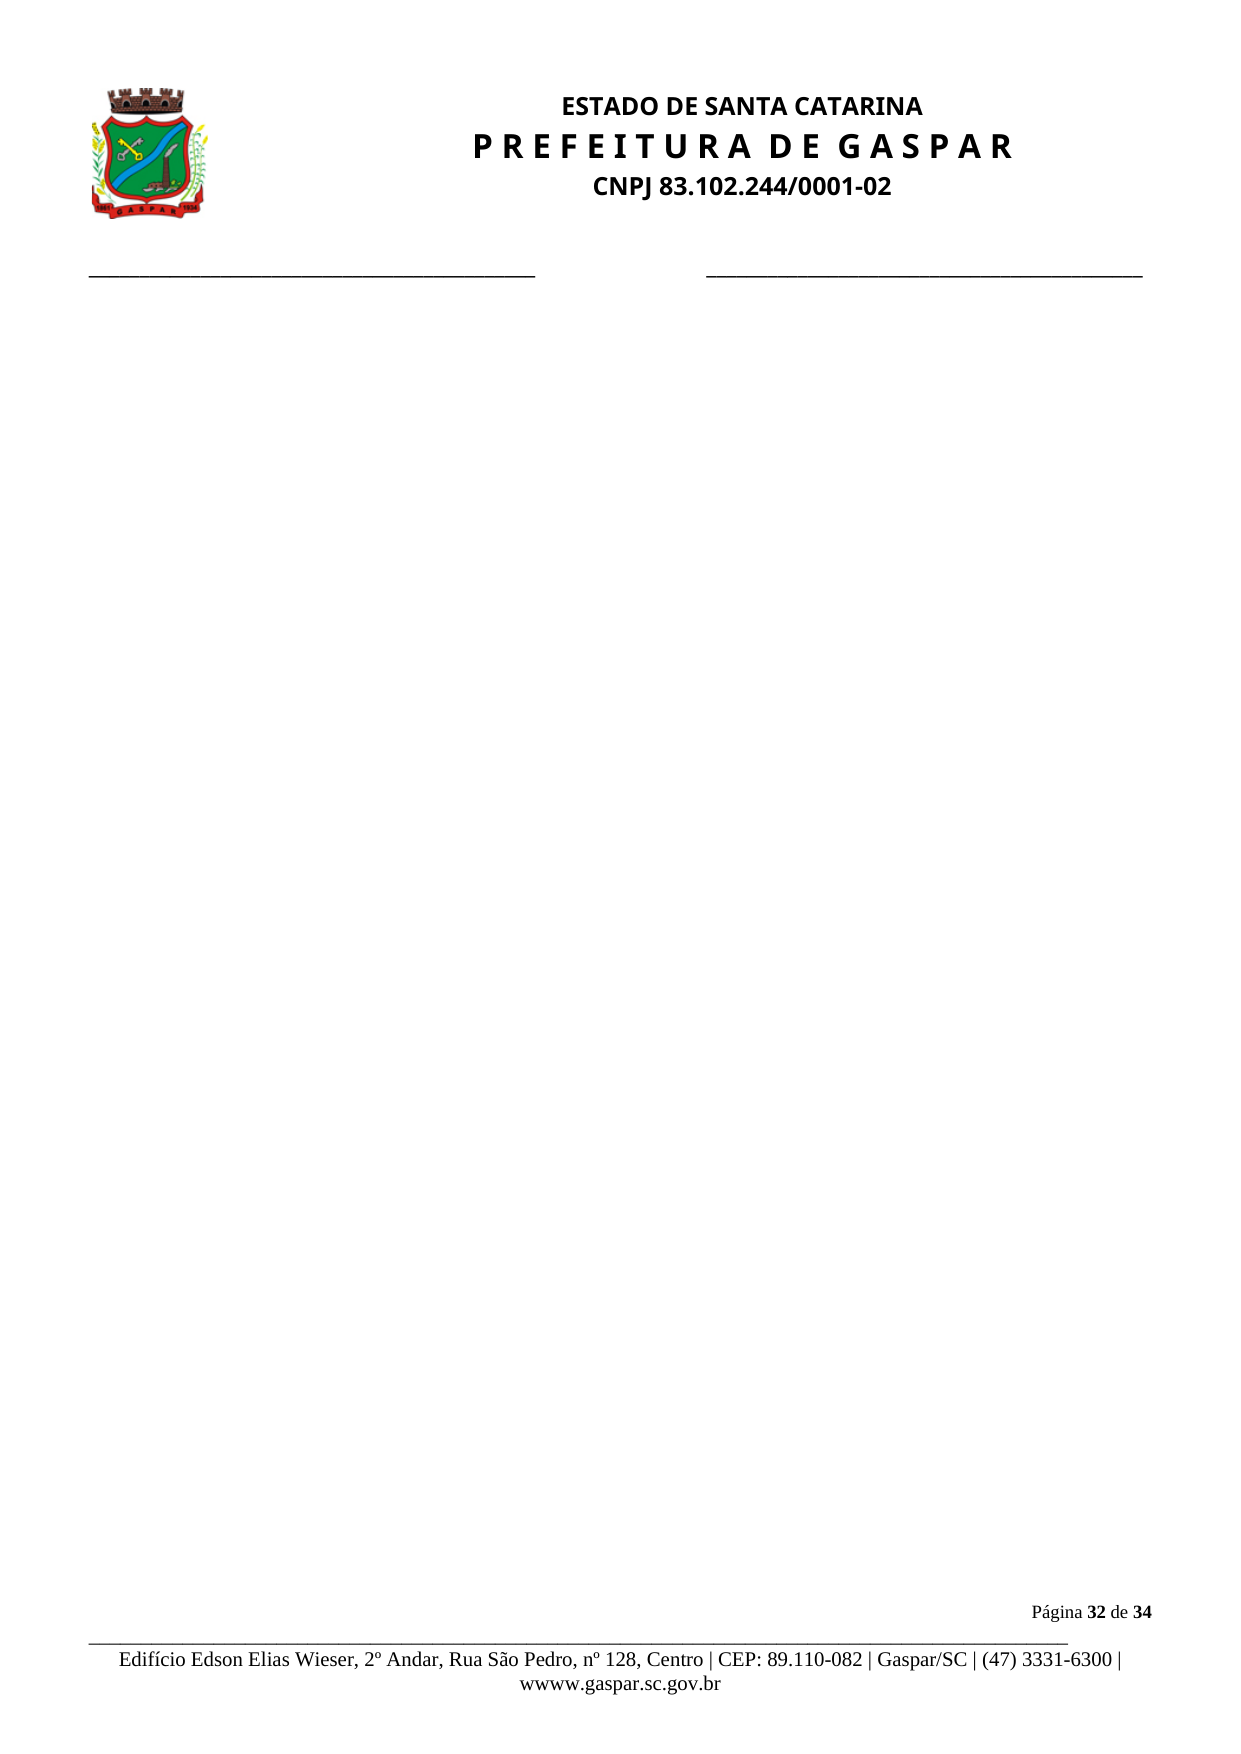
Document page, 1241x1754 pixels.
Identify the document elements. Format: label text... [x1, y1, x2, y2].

table_header ___________________________________________ [616, 250, 1155, 281]
table_header ____________________________________________ [78, 250, 616, 281]
picture [91, 88, 208, 219]
